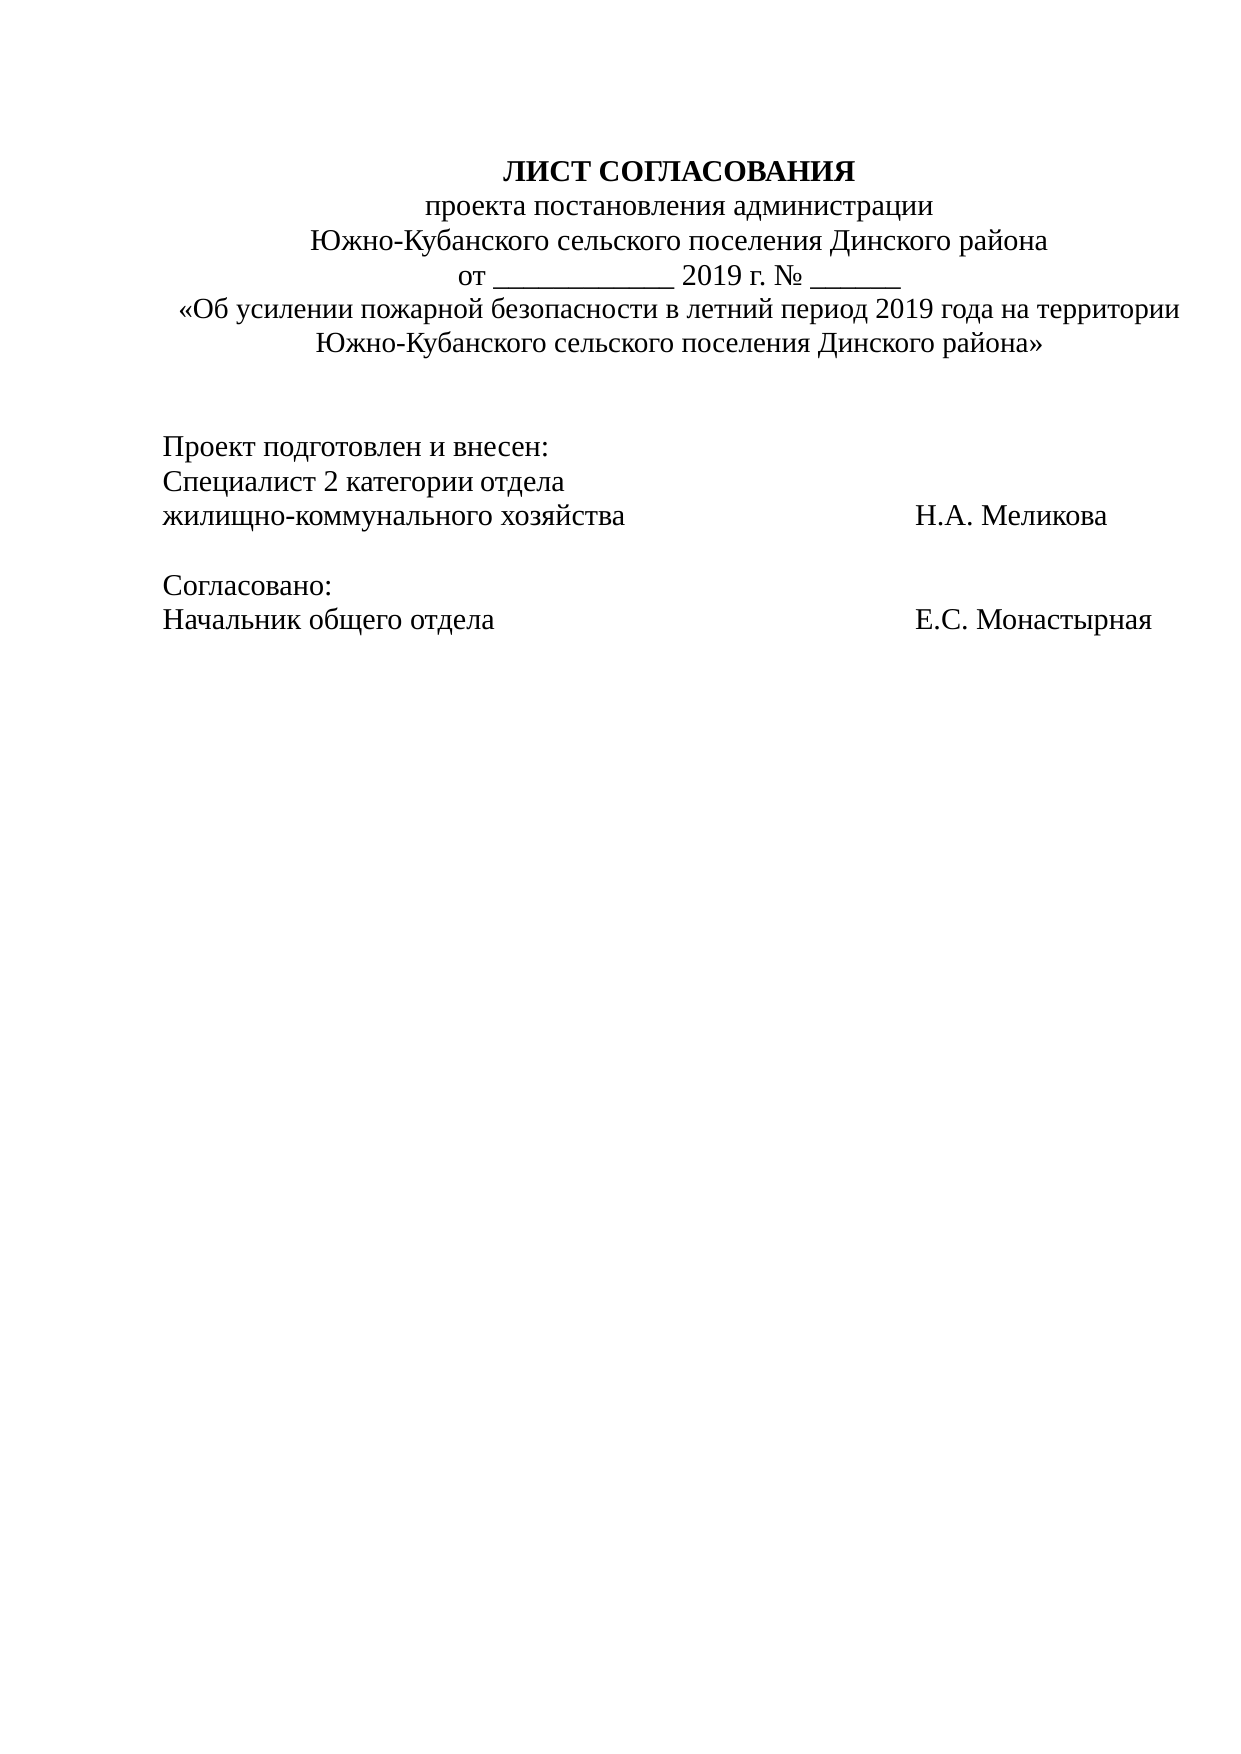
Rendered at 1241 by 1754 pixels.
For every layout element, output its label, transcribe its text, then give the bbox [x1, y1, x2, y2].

text Южно-Кубанского сельского поселения Динского района [177, 222, 1181, 257]
text проекта постановления администрации [177, 188, 1181, 222]
text Начальник общего отдела Е.С. Монастырная [162, 602, 1181, 636]
text «Об усилении пожарной безопасности в летний период 2019 года на территории Южно-Кубанского сельского поселения Динского района» [177, 292, 1181, 359]
text ЛИСТ СОГЛАСОВАНИЯ [177, 153, 1181, 188]
text жилищно-коммунального хозяйства Н.А. Меликова [162, 497, 1181, 532]
text от ____________ . № ______ [177, 257, 1181, 292]
text Согласовано: [162, 567, 1181, 602]
text Проект подготовлен и внесен: [162, 428, 1181, 463]
text Специалист 2 категории отдела [162, 463, 1181, 497]
